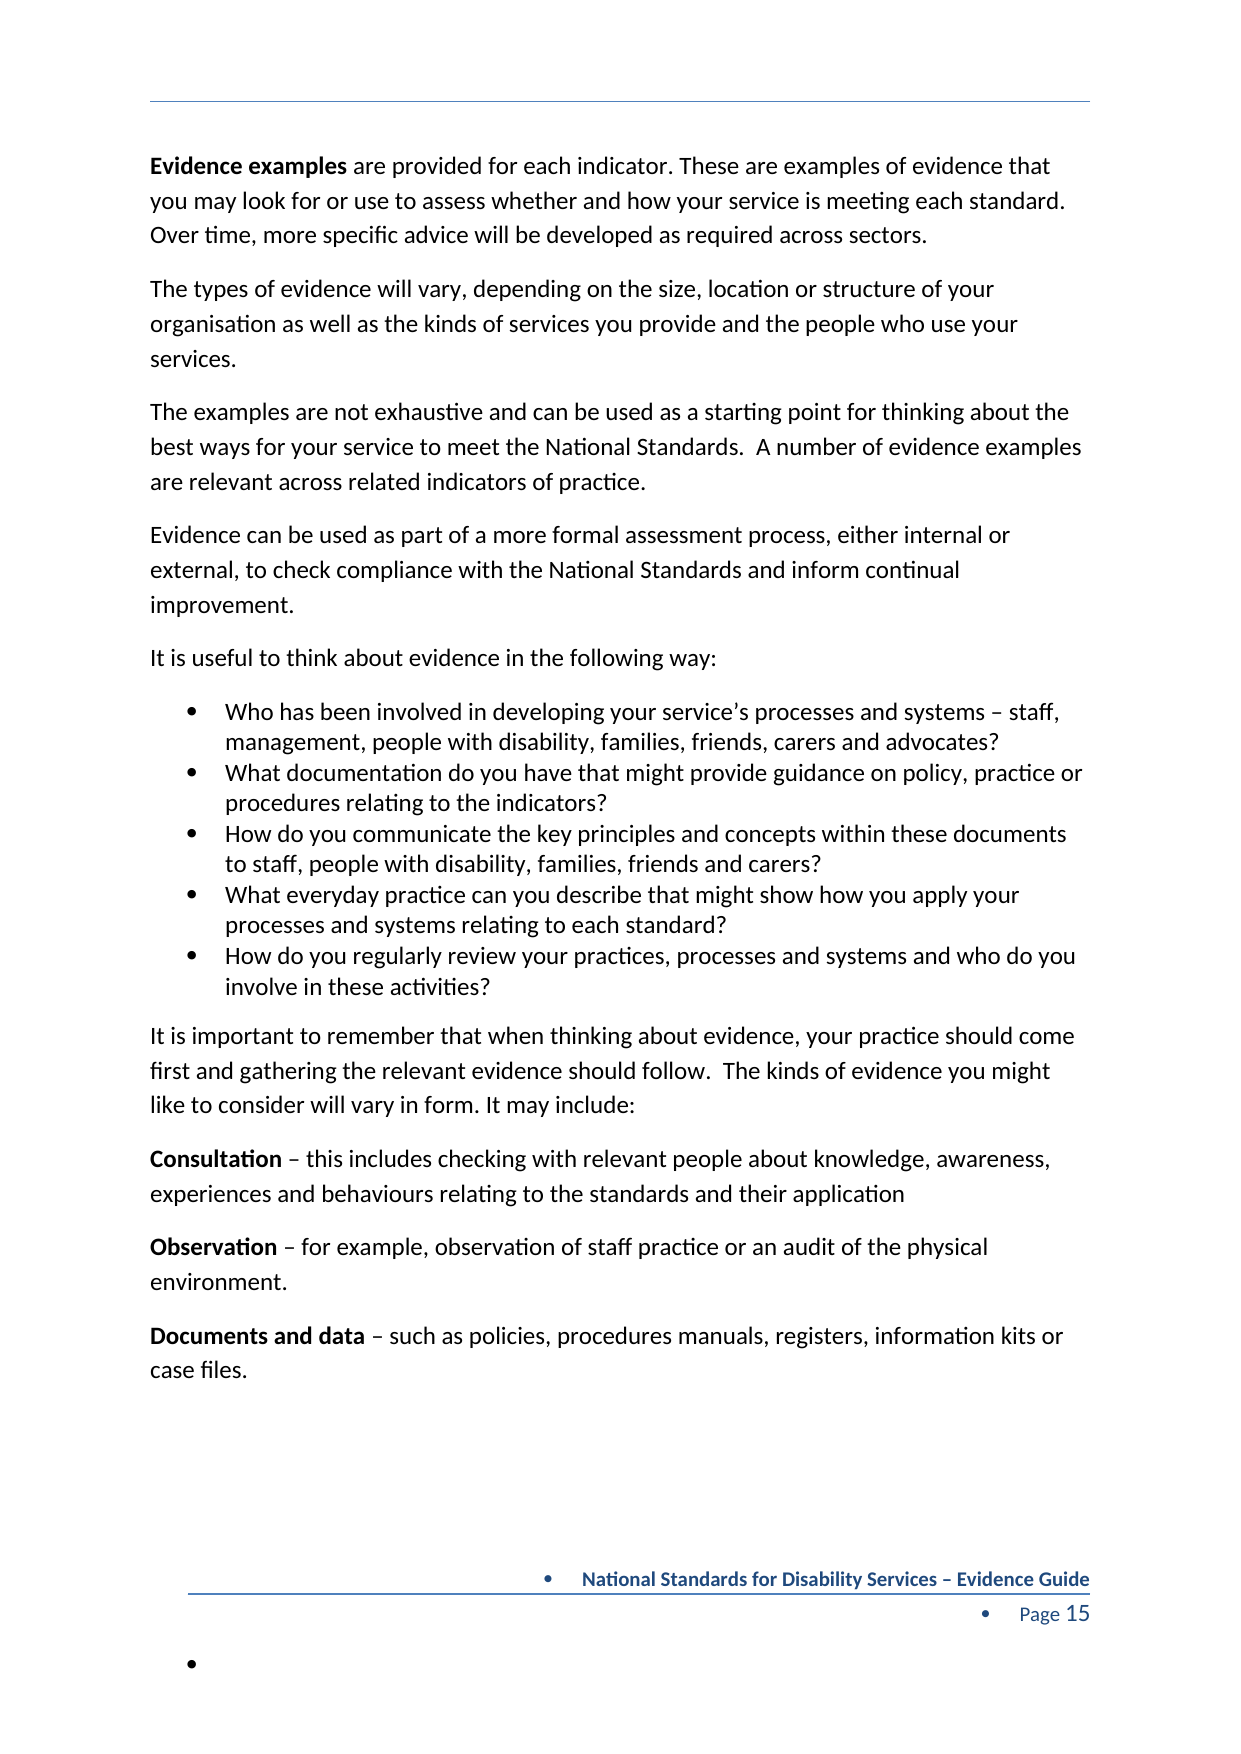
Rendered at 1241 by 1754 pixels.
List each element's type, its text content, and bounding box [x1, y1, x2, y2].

list What everyday practice can you describe that might show how you apply your processes and systems relating to each standard? [187, 879, 1090, 940]
list How do you regularly review your practices, processes and systems and who do you involve in these activities? [187, 940, 1090, 1001]
text It is useful to think about evidence in the following way: [150, 642, 1090, 673]
text Documents and data – such as policies, procedures manuals, registers, information kits or case files. [150, 1320, 1090, 1385]
list Who has been involved in developing your service’s processes and systems – staff, management, people with disability, families, friends, carers and advocates? [187, 696, 1090, 757]
text The types of evidence will vary, depending on the size, location or structure of your organisation as well as the kinds of services you provide and the people who use your services. [150, 273, 1090, 373]
text Consultation – this includes checking with relevant people about knowledge, awareness, experiences and behaviours relating to the standards and their application [150, 1143, 1090, 1208]
text Evidence examples are provided for each indicator. These are examples of evidence that you may look for or use to assess whether and how your service is meeting each standard. Over time, more specific advice will be developed as required across sectors. [150, 150, 1090, 250]
text It is important to remember that when thinking about evidence, your practice should come first and gathering the relevant evidence should follow. The kinds of evidence you might like to consider will vary in form. It may include: [150, 1020, 1090, 1120]
list What documentation do you have that might provide guidance on policy, practice or procedures relating to the indicators? [187, 757, 1090, 818]
text Observation – for example, observation of staff practice or an audit of the physical environment. [150, 1231, 1090, 1297]
text Evidence can be used as part of a more formal assessment process, either internal or external, to check compliance with the National Standards and inform continual improvement. [150, 519, 1090, 619]
list How do you communicate the key principles and concepts within these documents to staff, people with disability, families, friends and carers? [187, 818, 1090, 879]
text The examples are not exhaustive and can be used as a starting point for thinking about the best ways for your service to meet the National Standards. A number of evidence examples are relevant across related indicators of practice. [150, 396, 1090, 496]
